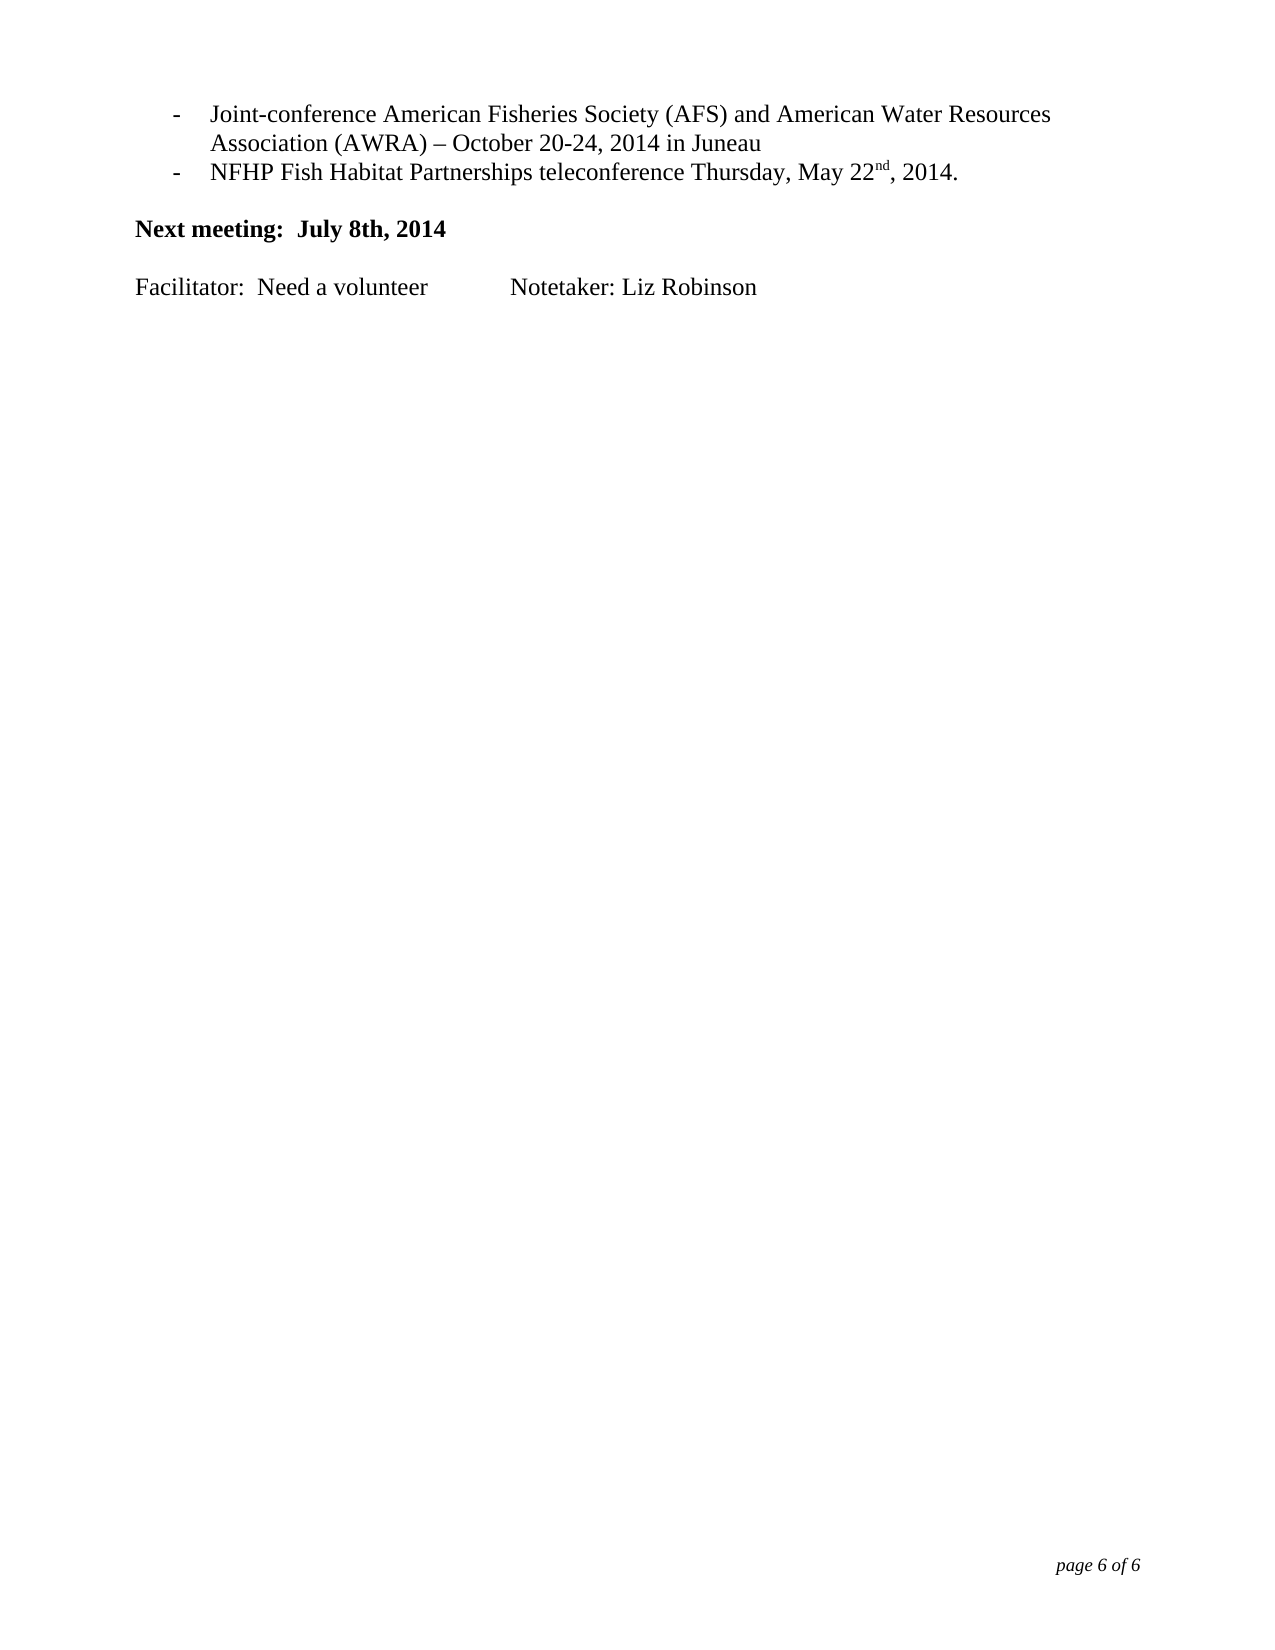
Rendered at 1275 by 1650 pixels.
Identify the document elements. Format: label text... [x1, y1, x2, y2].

list Joint-conference American Fisheries Society (AFS) and American Water Resources Association (AWRA) – October 20-24, 2014 in Juneau [172, 99, 1140, 157]
list NFHP Fish Habitat Partnerships teleconference Thursday, May 22nd, 2014. [172, 157, 1140, 185]
text Facilitator: Need a volunteer Notetaker: Liz Robinson [135, 272, 1140, 300]
text Next meeting: July 8th, 2014 [135, 214, 1140, 243]
